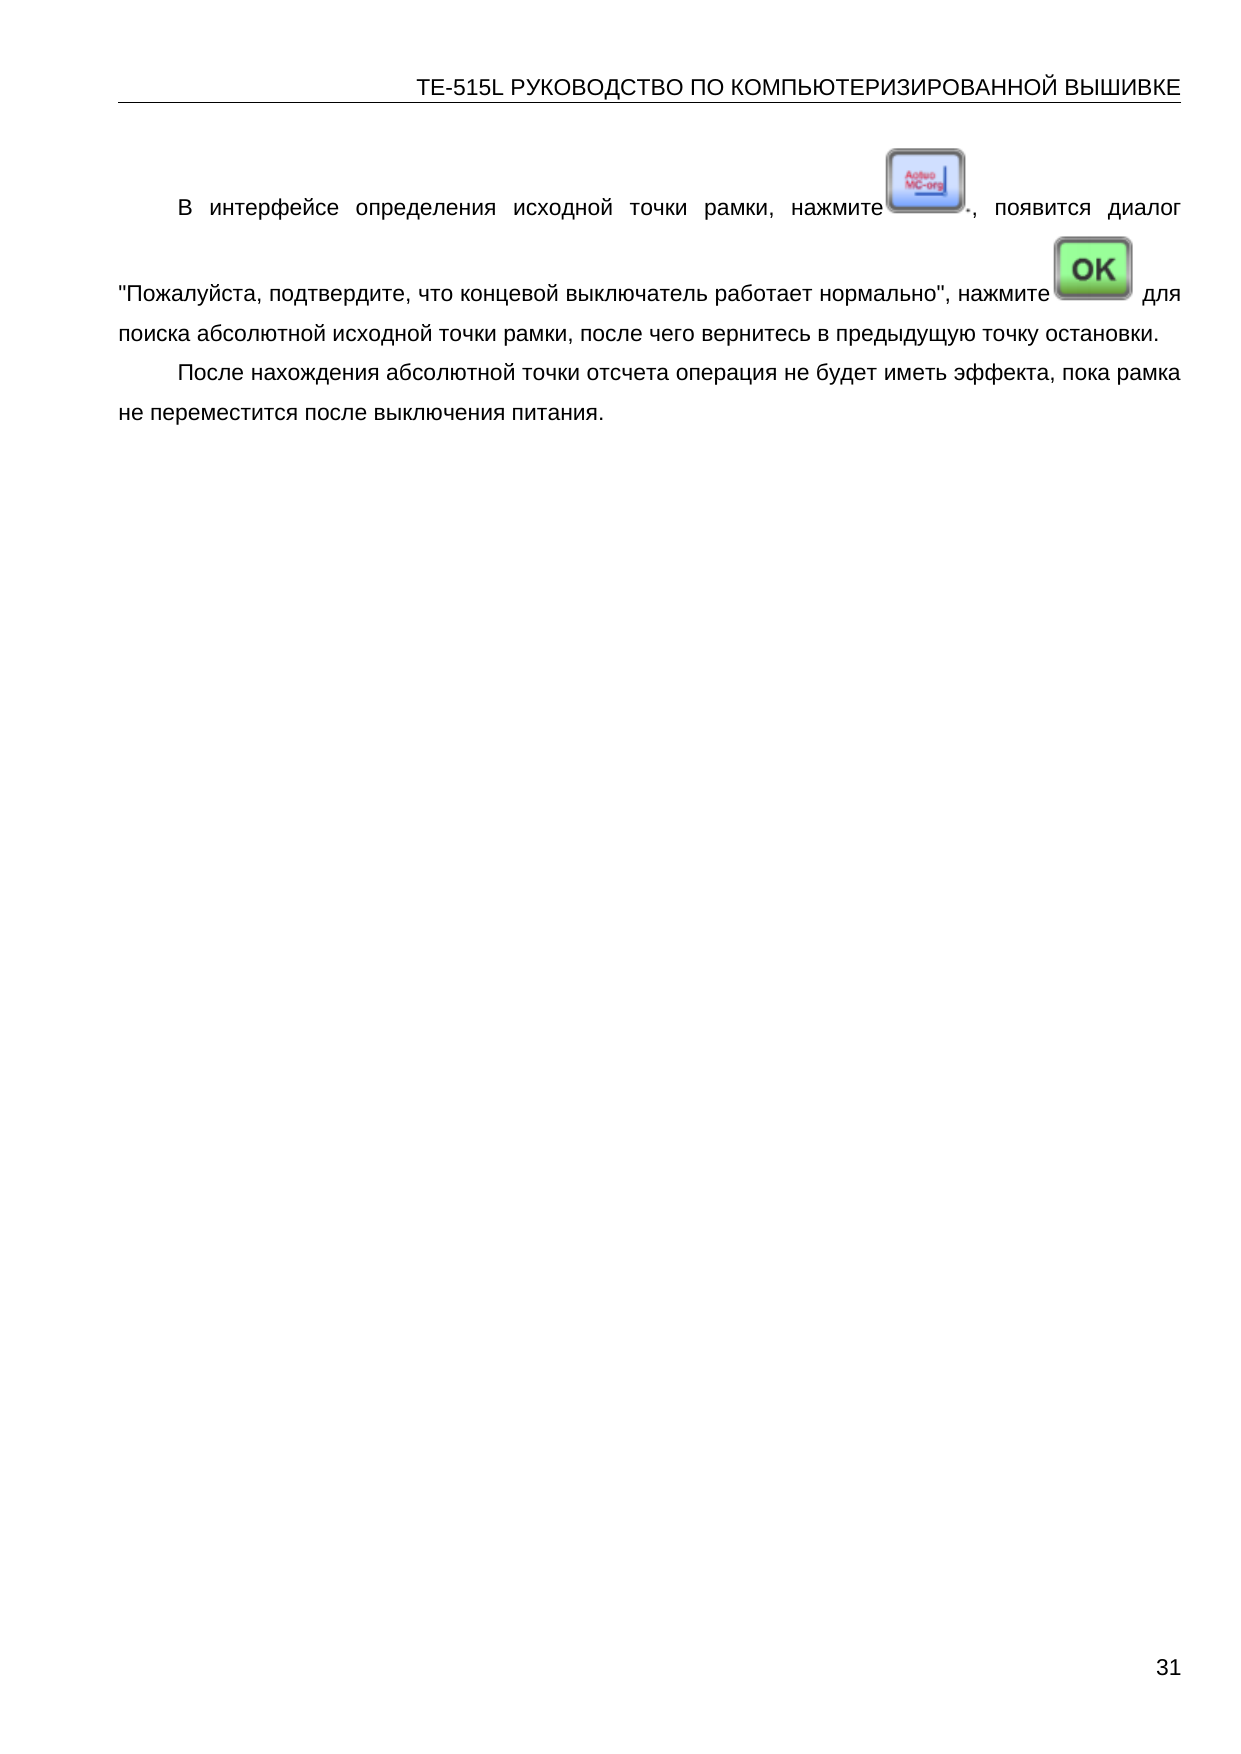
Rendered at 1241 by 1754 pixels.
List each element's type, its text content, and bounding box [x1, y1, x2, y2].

text В интерфейсе определения исходной точки рамки, нажмите, появится диалог "Пожалуйста, подтвердите, что концевой выключатель работает нормально", нажмите для поиска абсолютной исходной точки рамки, после чего вернитесь в предыдущую точку остановки. [118, 148, 1181, 346]
text После нахождения абсолютной точки отсчета операция не будет иметь эффекта, пока рамка не переместится после выключения питания. [118, 359, 1181, 425]
picture [883, 147, 972, 215]
picture [1051, 232, 1136, 302]
